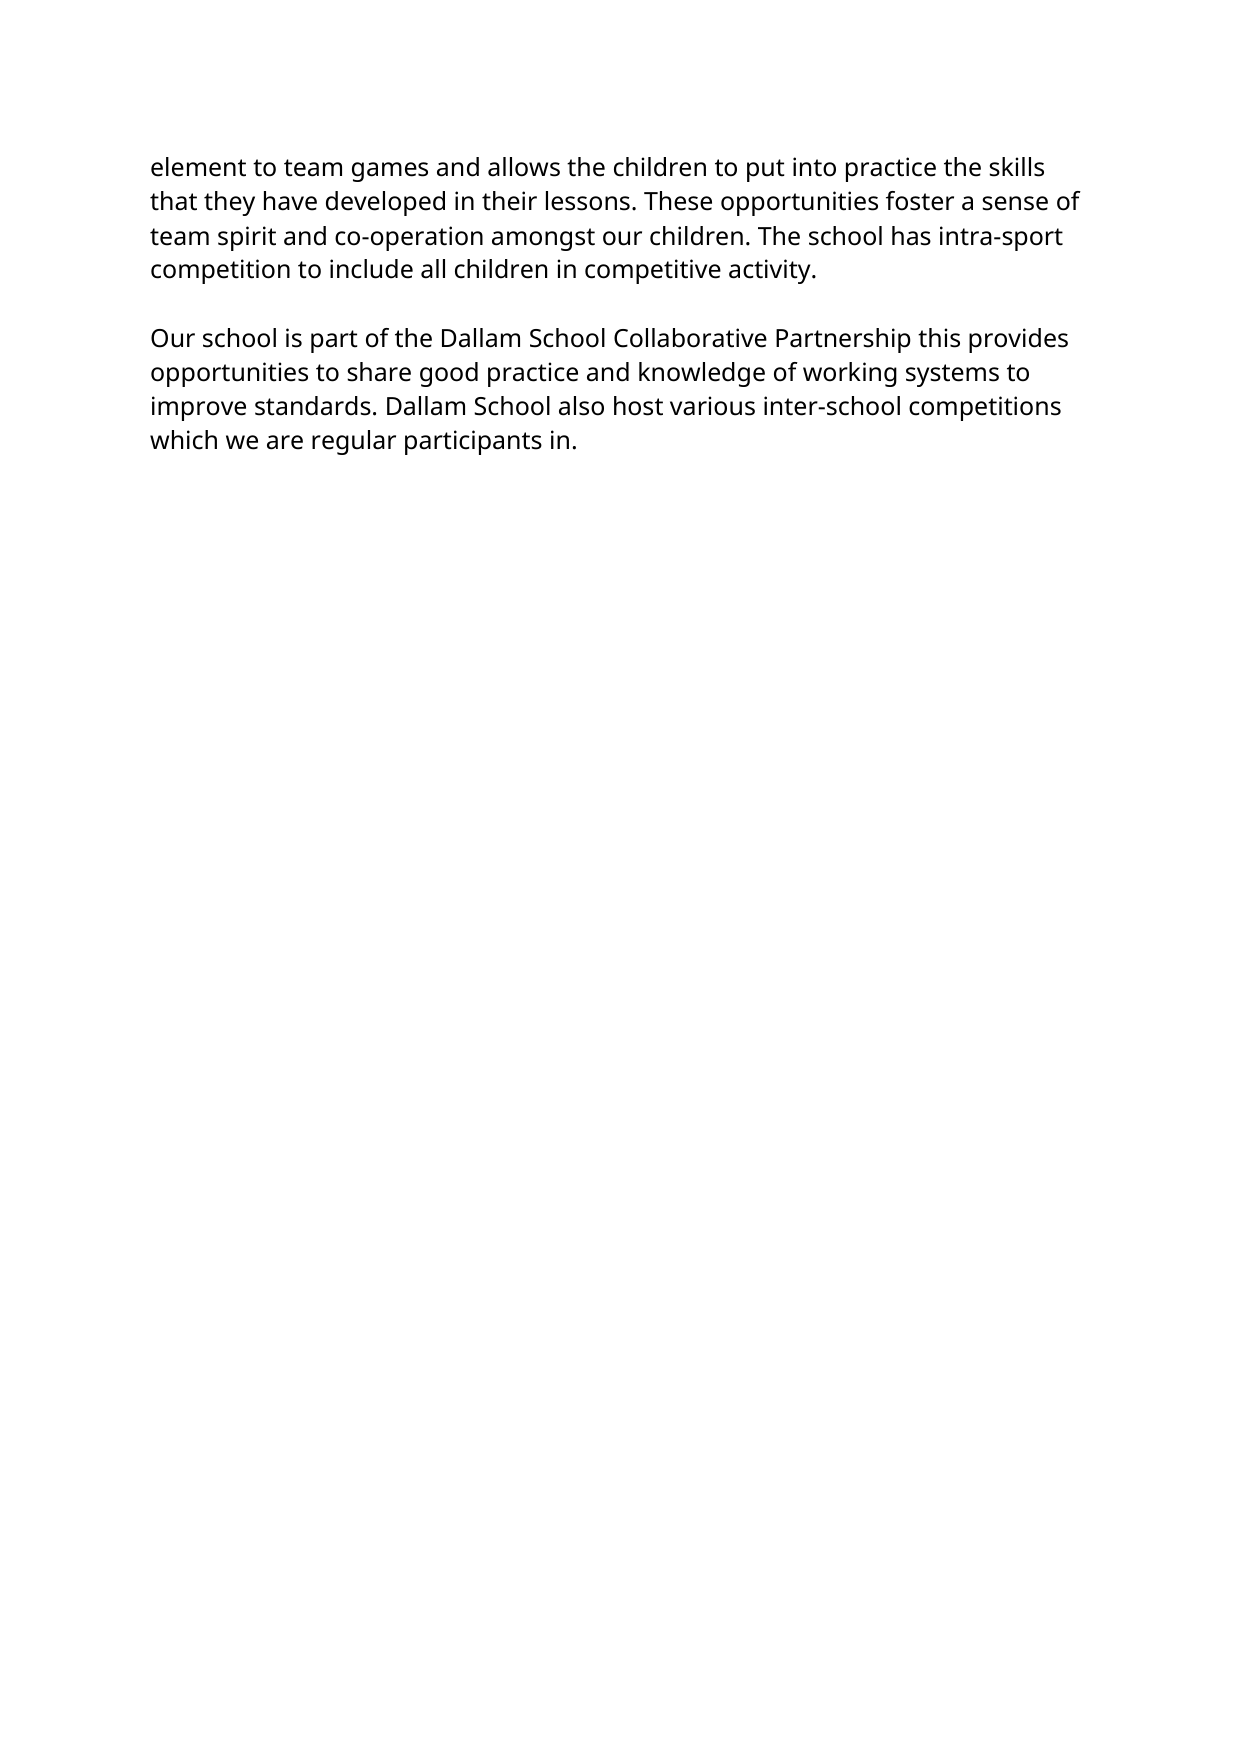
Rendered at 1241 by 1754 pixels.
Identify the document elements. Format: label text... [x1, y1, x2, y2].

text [150, 150, 1090, 286]
text Our school is part of the Dallam School Collaborative Partnership this provides opportunities to share good practice and knowledge of working systems to improve standards. Dallam School also host various inter-school competitions which we are regular participants in. [150, 320, 1090, 457]
